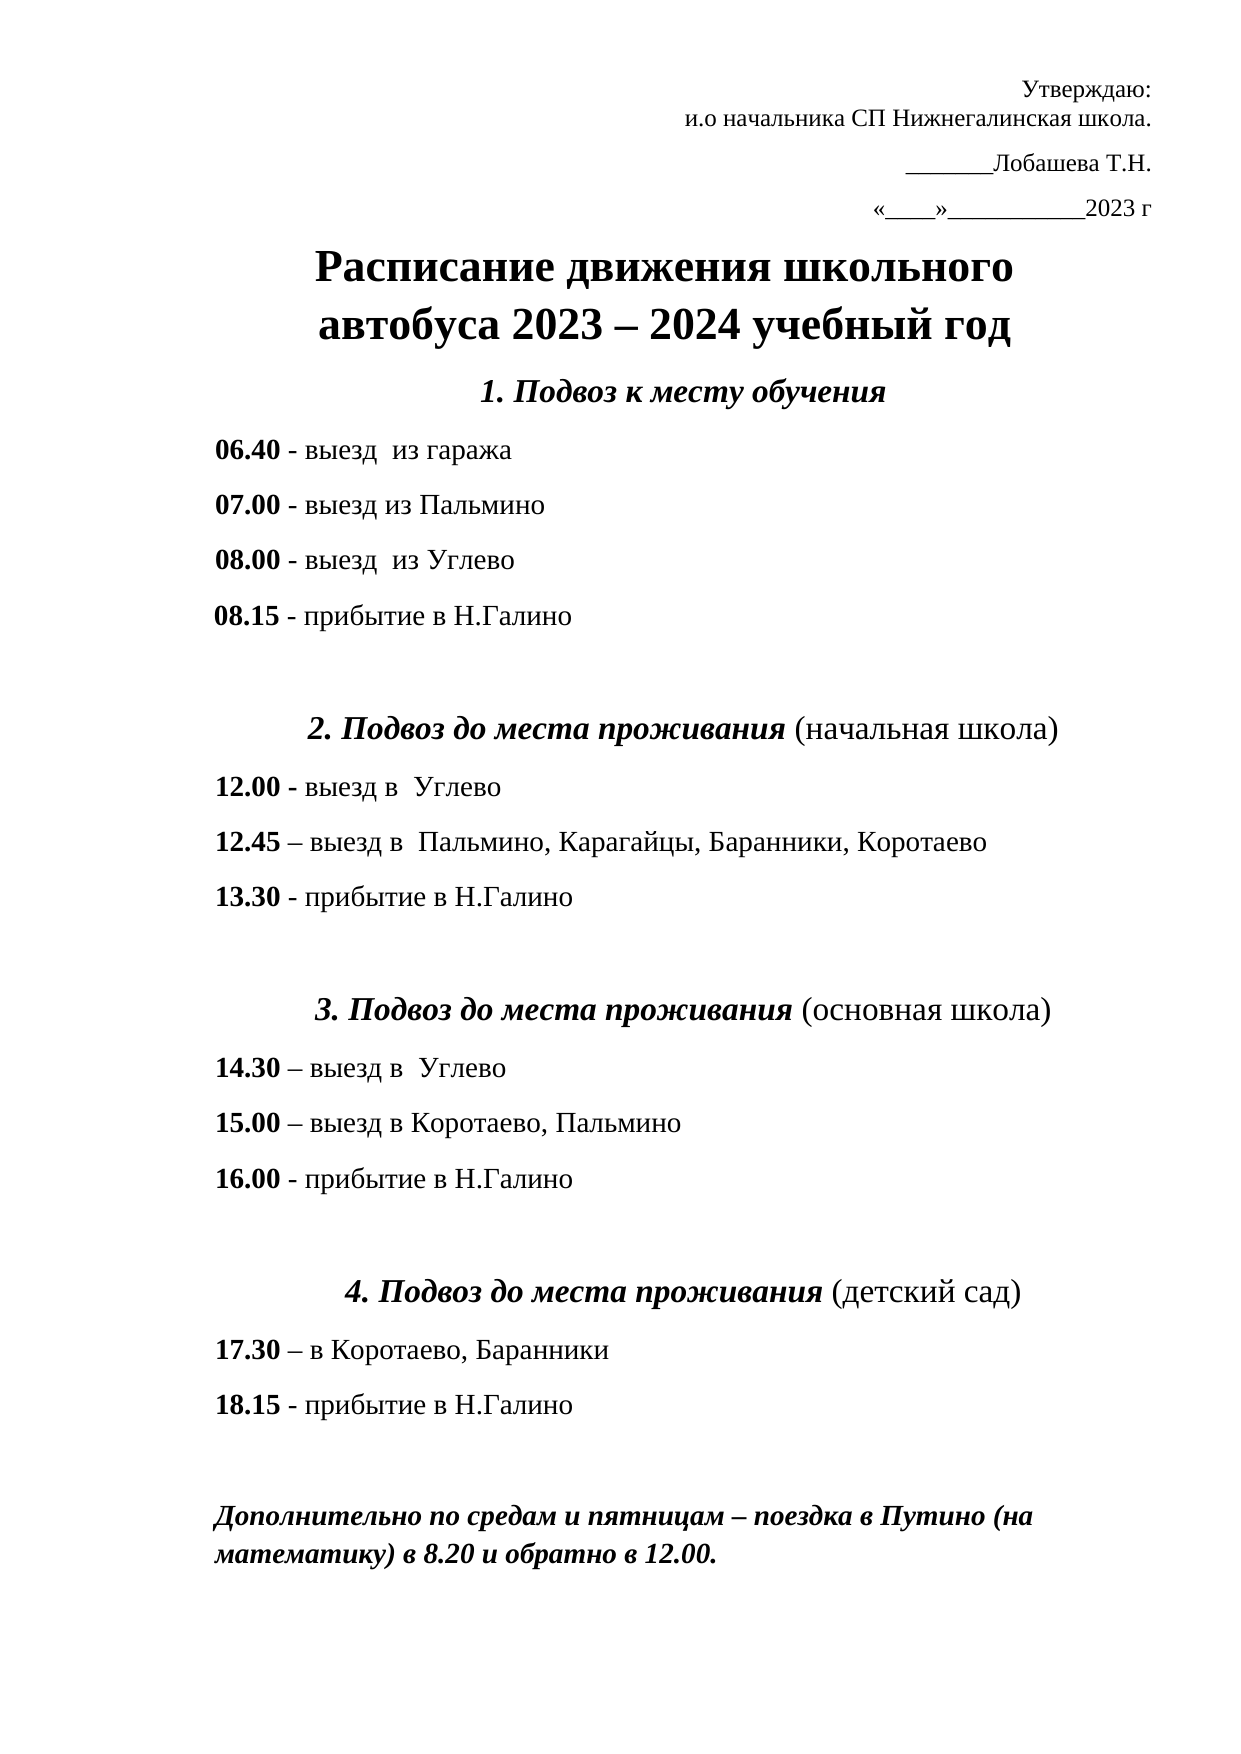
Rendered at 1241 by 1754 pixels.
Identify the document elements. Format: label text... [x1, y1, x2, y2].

text Дополнительно по средам и пятницам – поездка в Путино (на математику) в 8.20 и обратно в 12.00. [215, 1498, 1152, 1570]
text 3. Подвоз до места проживания (основная школа) [215, 990, 1152, 1028]
text 14.30 – выезд в Углево [215, 1050, 1152, 1084]
text Расписание движения школьного автобуса 2023 – 2024 учебный год [177, 239, 1152, 349]
text 16.00 - прибытие в Н.Галино [215, 1161, 1152, 1194]
text 13.30 - прибытие в Н.Галино [215, 879, 1152, 913]
text 12.00 - выезд в Углево [215, 769, 1152, 802]
text 4. Подвоз до места проживания (детский сад) [215, 1271, 1152, 1309]
text 15.00 – выезд в Коротаево, Пальмино [215, 1106, 1152, 1139]
text 08.00 - выезд из Углево [215, 542, 1152, 576]
text 06.40 - выезд из гаража [215, 432, 1152, 466]
text _______Лобашева Т.Н. [177, 148, 1152, 177]
text Утверждаю: и.о начальника СП Нижнегалинская школа. [177, 74, 1152, 131]
text 17.30 – в Коротаево, Баранники [215, 1332, 1152, 1366]
text 08.15 - прибытие в Н.Галино [141, 598, 1152, 631]
text 1. Подвоз к месту обучения [215, 371, 1152, 410]
text 18.15 - прибытие в Н.Галино [215, 1387, 1152, 1421]
text 07.00 - выезд из Пальмино [215, 487, 1152, 521]
text 12.45 – выезд в Пальмино, Карагайцы, Баранники, Коротаево [215, 824, 1152, 858]
text «____»___________2023 г [177, 193, 1152, 222]
text 2. Подвоз до места проживания (начальная школа) [215, 708, 1152, 746]
